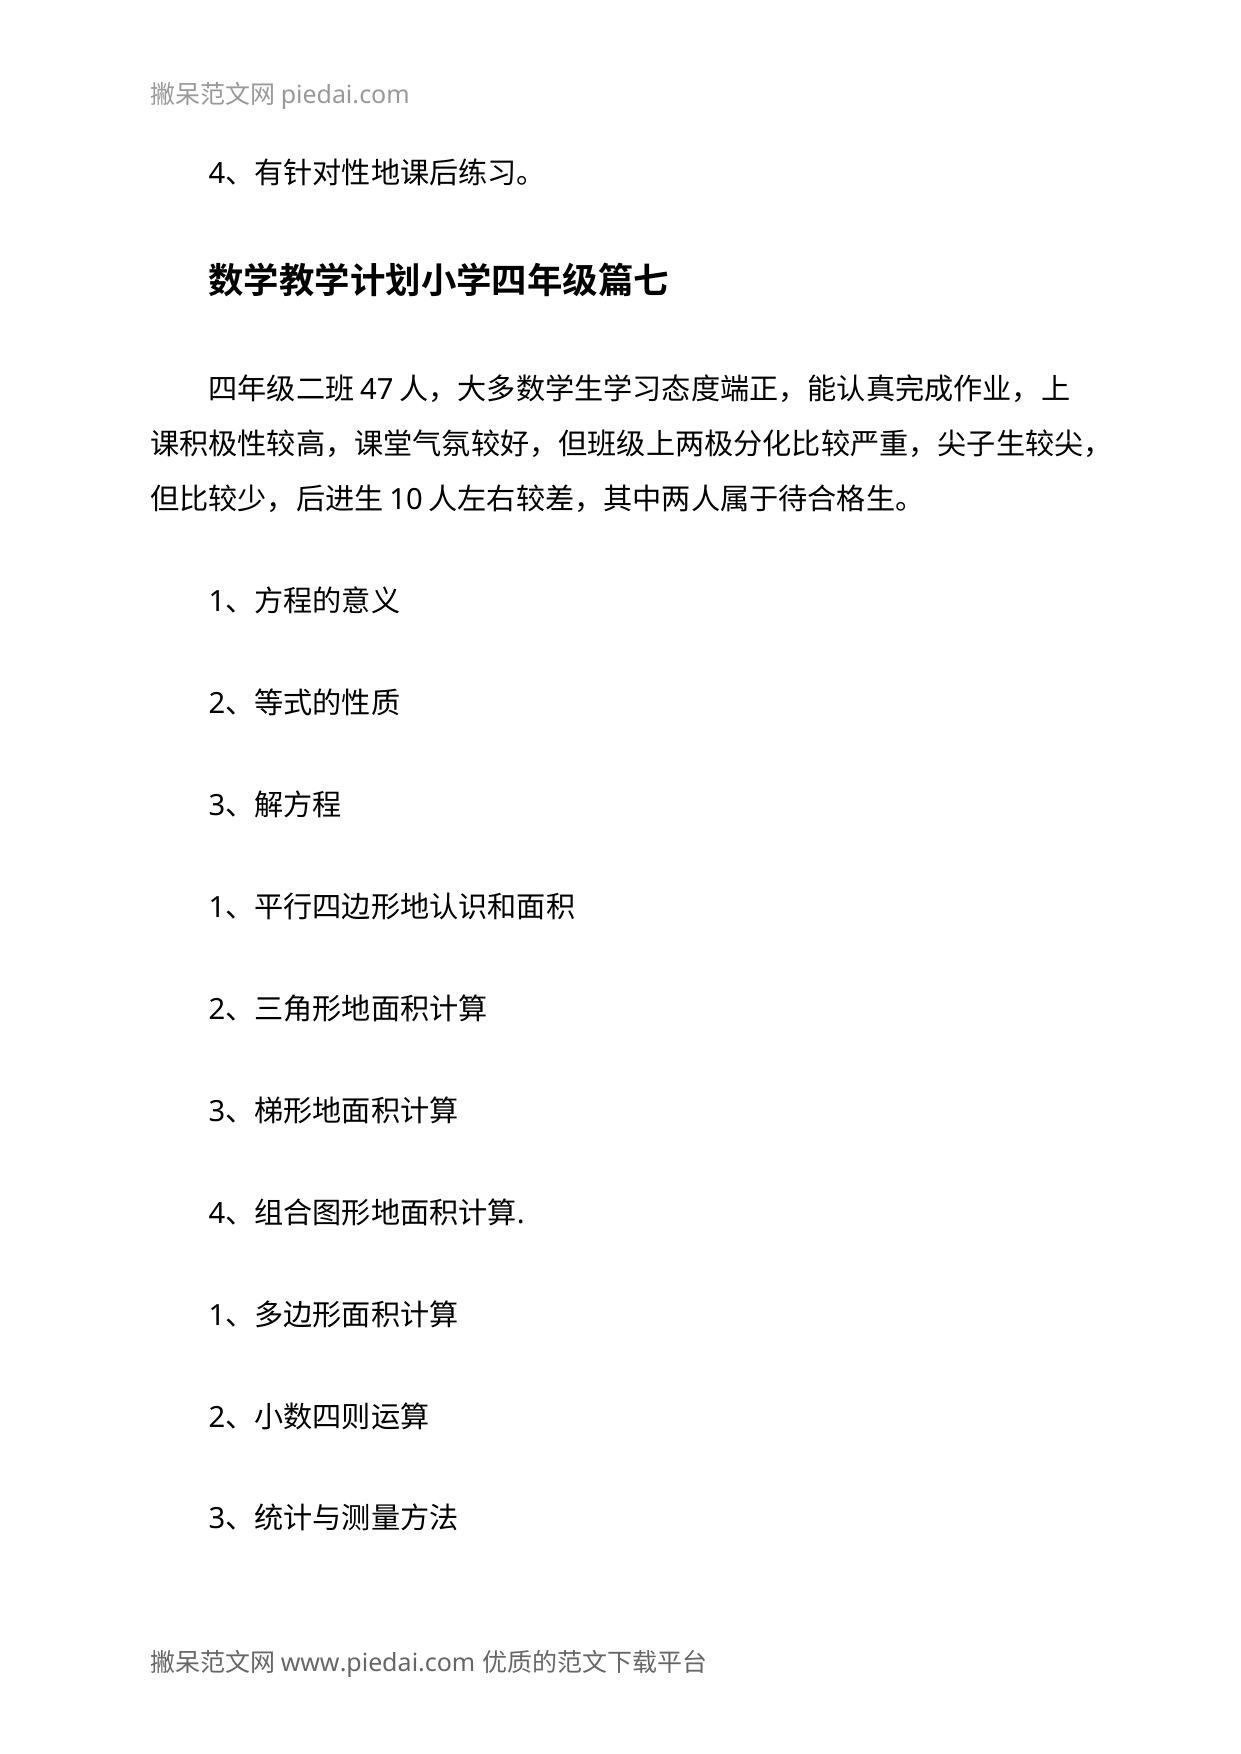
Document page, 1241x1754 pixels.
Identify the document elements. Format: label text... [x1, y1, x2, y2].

text 3、统计与测量方法 [150, 1495, 1090, 1537]
text 2、等式的性质 [150, 679, 1090, 722]
text 1、多边形面积计算 [150, 1291, 1090, 1333]
text 4、有针对性地课后练习。 [150, 150, 1090, 192]
text 1、平行四边形地认识和面积 [150, 883, 1090, 926]
text 2、小数四则运算 [150, 1393, 1090, 1436]
text 1、方程的意义 [150, 577, 1090, 620]
text 3、解方程 [150, 781, 1090, 824]
text 四年级二班47人，大多数学生学习态度端正，能认真完成作业，上课积极性较高，课堂气氛较好，但班级上两极分化比较严重，尖子生较尖，但比较少，后进生10人左右较差，其中两人属于待合格生。 [150, 365, 1090, 518]
text 4、组合图形地面积计算. [150, 1189, 1090, 1232]
text 数学教学计划小学四年级篇七 [150, 252, 1090, 303]
text 3、梯形地面积计算 [150, 1087, 1090, 1129]
text 2、三角形地面积计算 [150, 985, 1090, 1028]
